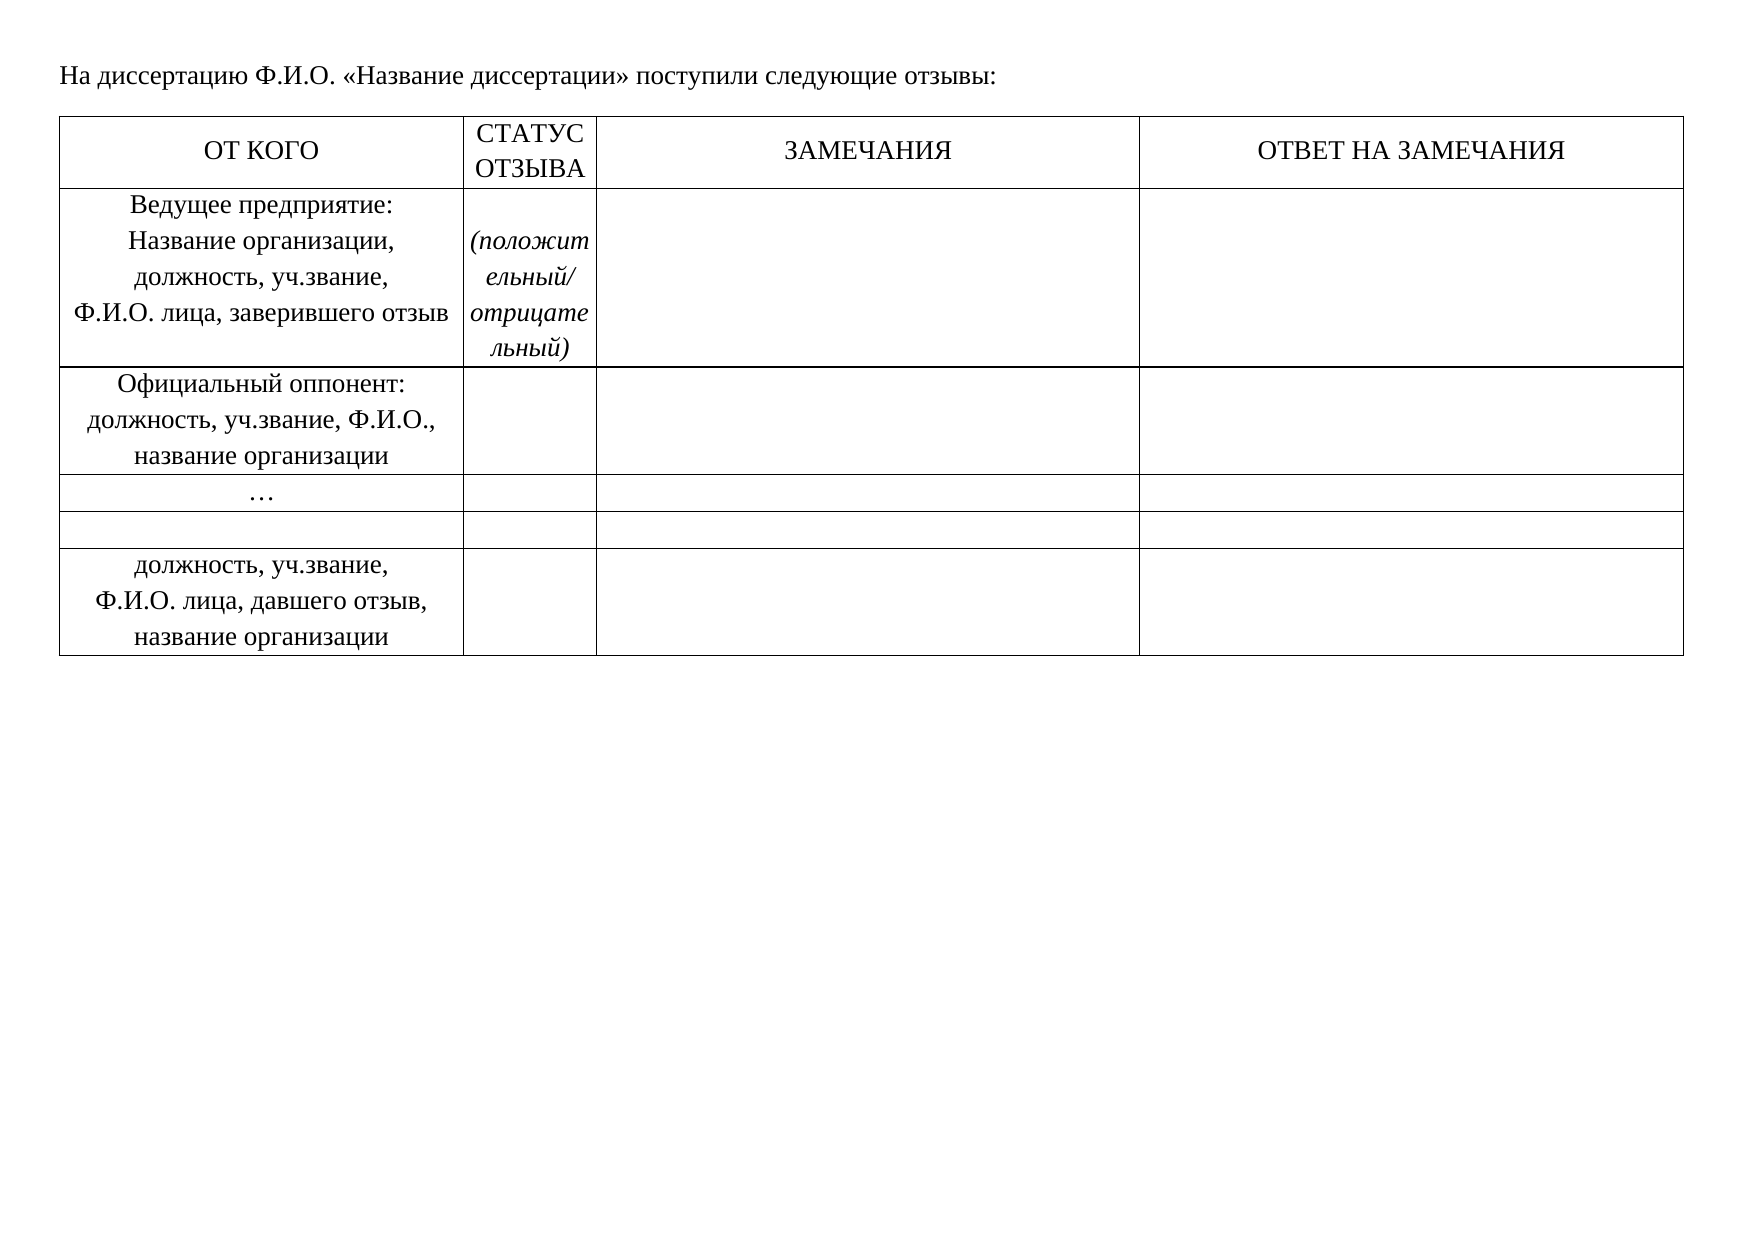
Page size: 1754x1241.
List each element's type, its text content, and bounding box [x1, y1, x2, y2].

table_cell [464, 475, 596, 511]
table_header СТАТУС ОТЗЫВА [464, 117, 596, 187]
table_cell [597, 549, 1139, 655]
table_cell [464, 368, 596, 474]
table_cell [1140, 368, 1683, 474]
table_cell [597, 368, 1139, 474]
table_cell [60, 512, 463, 547]
table_cell [1140, 189, 1683, 366]
table_cell должность, уч.звание, Ф.И.О. лица, давшего отзыв, название организации [60, 549, 463, 655]
table_header ОТ КОГО [60, 117, 463, 187]
table_header ЗАМЕЧАНИЯ [597, 117, 1139, 187]
table_cell [597, 189, 1139, 366]
table_cell Ведущее предприятие: Название организации, должность, уч.звание, Ф.И.О. лица, заверившего отзыв [60, 189, 463, 366]
text На диссертацию Ф.И.О. «Название диссертации» поступили следующие отзывы: [59, 59, 1695, 90]
table_cell [1140, 475, 1683, 511]
table_header ОТВЕТ НА ЗАМЕЧАНИЯ [1140, 117, 1683, 187]
table_cell [597, 475, 1139, 511]
table_cell [1140, 512, 1683, 547]
table_cell (положительный/ отрицательный) [464, 189, 596, 366]
table_cell [1140, 549, 1683, 655]
table_cell [464, 512, 596, 547]
table_cell … [60, 475, 463, 511]
table_cell [464, 549, 596, 655]
table_cell Официальный оппонент: должность, уч.звание, Ф.И.О., название организации [60, 368, 463, 474]
table_cell [597, 512, 1139, 547]
